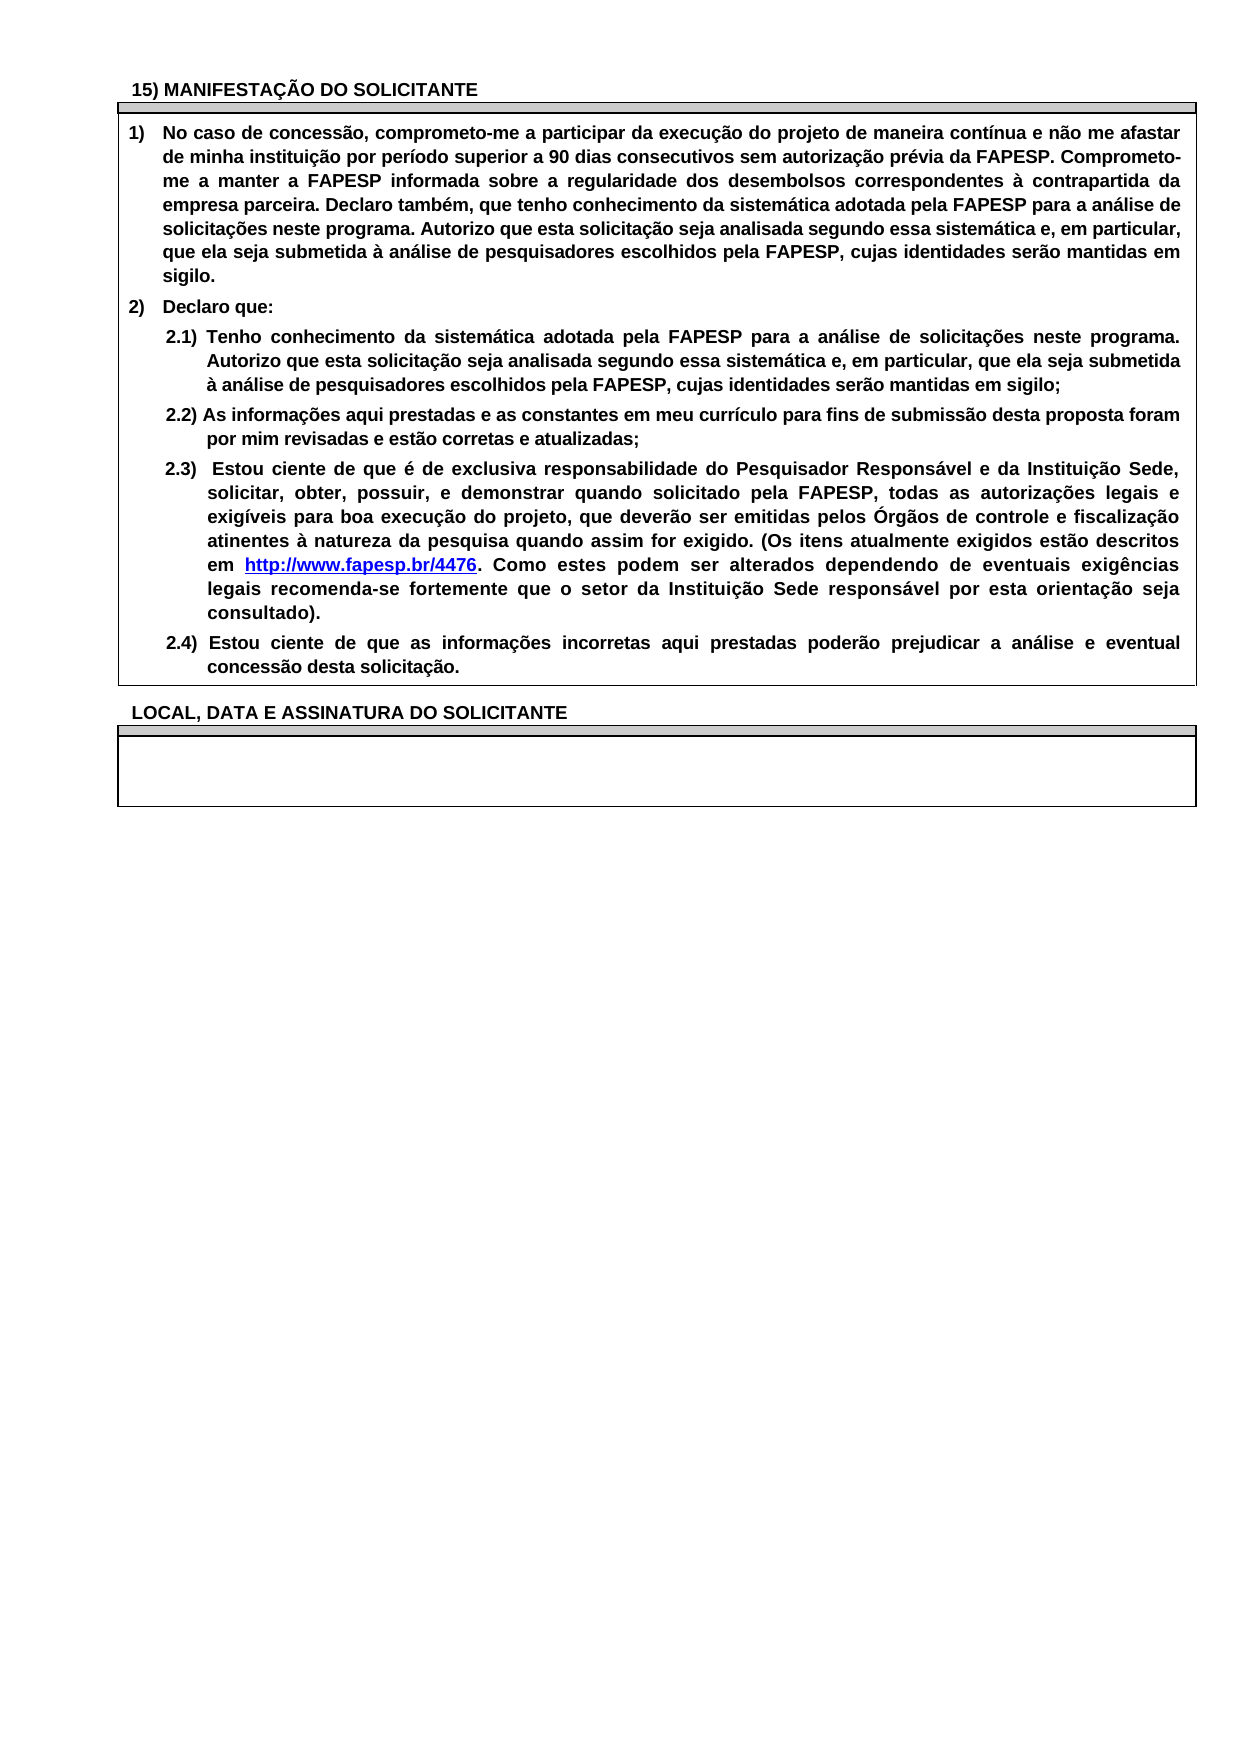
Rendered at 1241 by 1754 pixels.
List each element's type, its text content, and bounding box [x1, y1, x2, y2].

table_cell [119, 103, 1195, 112]
table_cell [119, 726, 1195, 735]
table_cell [119, 737, 1195, 806]
table_header 15) MANIFESTAÇÃO DO SOLICITANTE [118, 77, 1196, 102]
table_cell No caso de concessão, comprometo-me a participar da execução do projeto de maneira contínua e não me afastar de minha instituição por período superior a 90 dias consecutivos sem autorização prévia da FAPESP. Comprometo-me a manter a FAPESP informada sobre a regularidade dos desembolsos correspondentes à contrapartida da empresa parceira. Declaro também, que tenho conhecimento da sistemática adotada pela FAPESP para a análise de solicitações neste programa. Autorizo que esta solicitação seja analisada segundo essa sistemática e, em particular, que ela seja submetida à análise de pesquisadores escolhidos pela FAPESP, cujas identidades serão mantidas em sigilo. Declaro que: 2.1) Tenho conhecimento da sistemática adotada pela FAPESP para a análise de solicitações neste programa. Autorizo que esta solicitação seja analisada segundo essa sistemática e, em particular, que ela seja submetida à análise de pesquisadores escolhidos pela FAPESP, cujas identidades serão mantidas em sigilo; 2.2) As informações aqui prestadas e as constantes em meu currículo para fins de submissão desta proposta foram por mim revisadas e estão corretas e atualizadas; 2.3) Estou ciente de que é de exclusiva responsabilidade do Pesquisador Responsável e da Instituição Sede, solicitar, obter, possuir, e demonstrar quando solicitado pela FAPESP, todas as autorizações legais e exigíveis para boa execução do projeto, que deverão ser emitidas pelos Órgãos de controle e fiscalização atinentes à natureza da pesquisa quando assim for exigido. (Os itens atualmente exigidos estão descritos em http://www.fapesp.br/4476. Como estes podem ser alterados dependendo de eventuais exigências legais recomenda-se fortemente que o setor da Instituição Sede responsável por esta orientação seja consultado). 2.4) Estou ciente de que as informações incorretas aqui prestadas poderão prejudicar a análise e eventual concessão desta solicitação. [119, 114, 1196, 684]
table_cell LOCAL, DATA E ASSINATURA DO SOLICITANTE [118, 685, 1196, 725]
